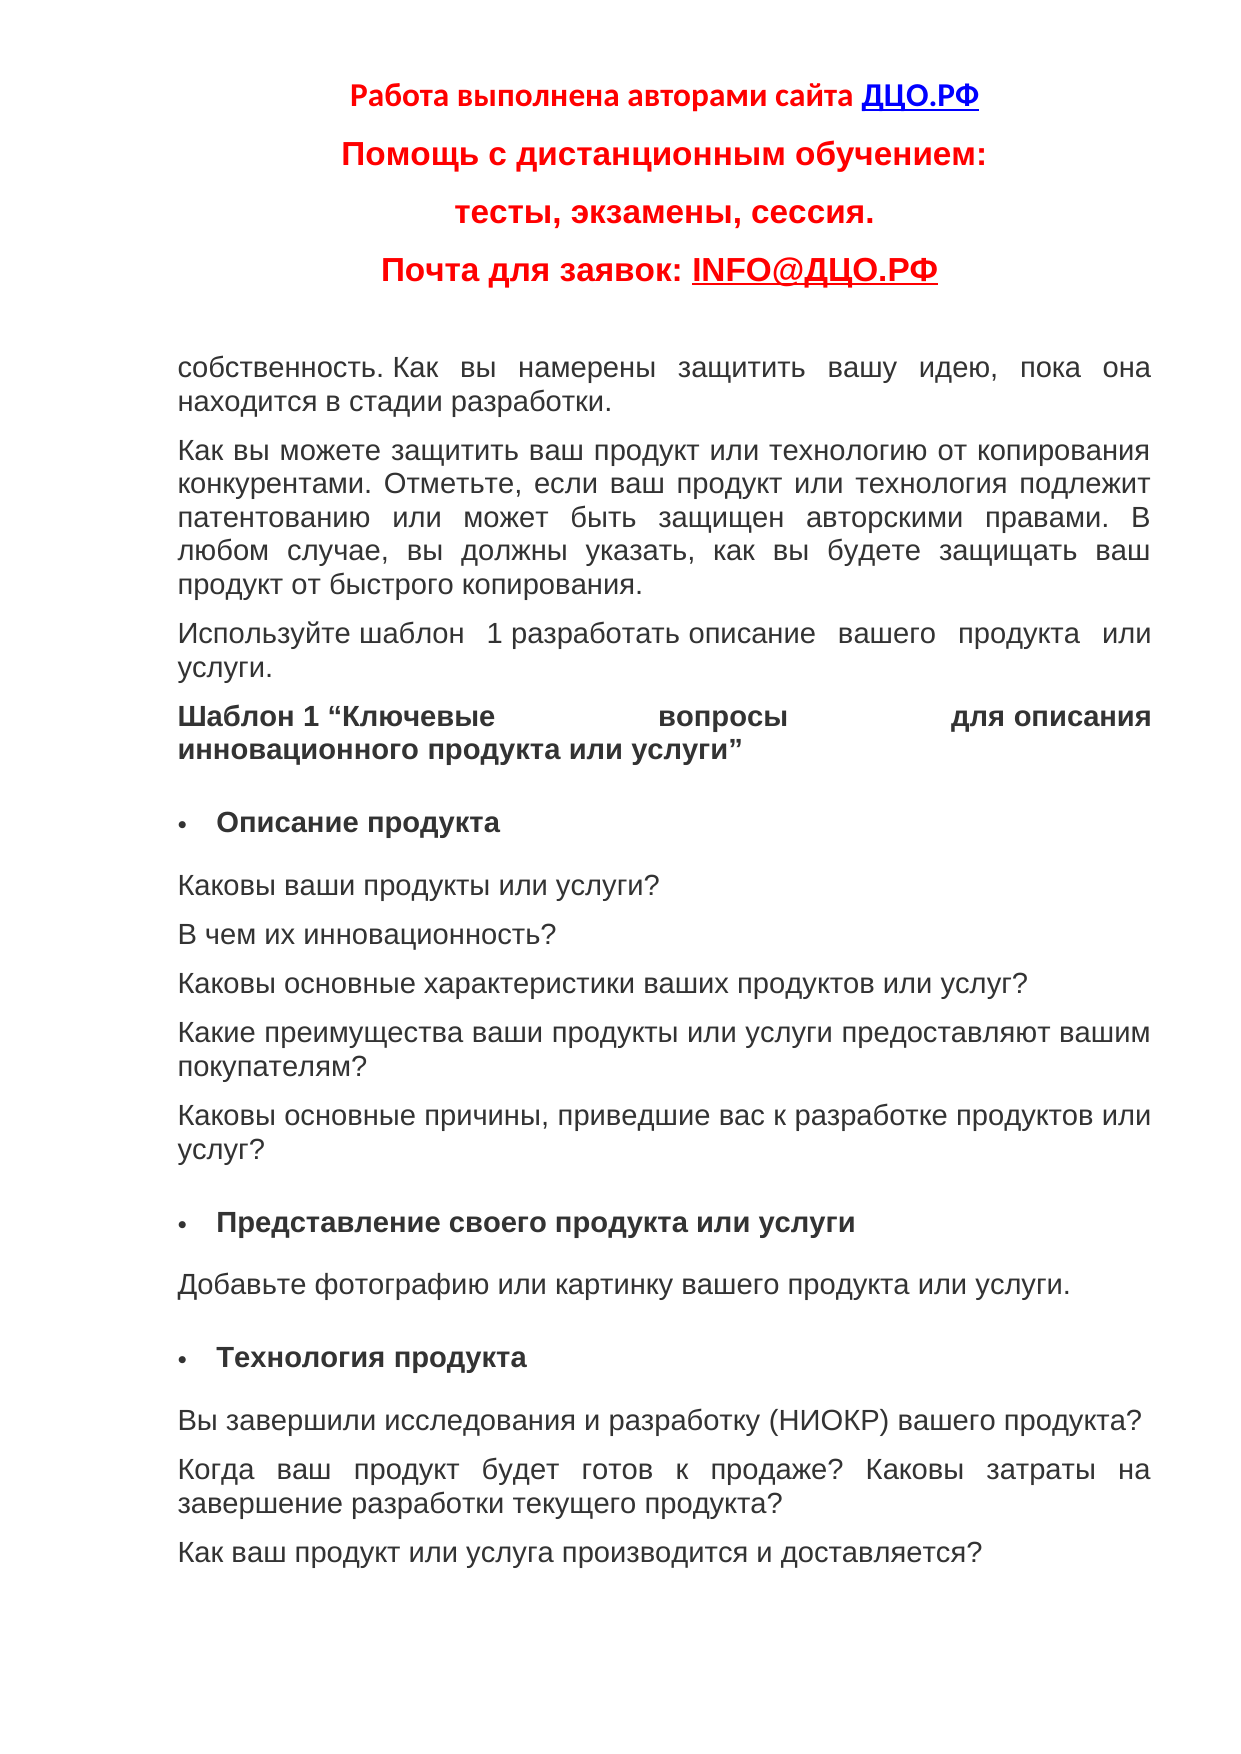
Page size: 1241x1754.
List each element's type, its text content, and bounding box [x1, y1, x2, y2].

text Каковы ваши продукты или услуги? [177, 868, 1152, 901]
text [177, 350, 1152, 417]
text Вы завершили исследования и разработку (НИОКР) вашего продукта? [177, 1403, 1152, 1436]
text Каковы основные характеристики ваших продуктов или услуг? [177, 966, 1152, 1000]
text Как ваш продукт или услуга производится и доставляется? [177, 1535, 1152, 1568]
text В чем их инновационность? [177, 917, 1152, 951]
text Каковы основные причины, приведшие вас к разработке продуктов или услуг? [177, 1098, 1152, 1165]
list Представление своего продукта или услуги [179, 1194, 1152, 1238]
text Как вы можете защитить ваш продукт или технологию от копирования конкурентами. Отметьте, если ваш продукт или технология подлежит патентованию или может быть защищен авторскими правами. В любом случае, вы должны указать, как вы будете защищать ваш продукт от быстрого копирования. [177, 433, 1152, 600]
text Когда ваш продукт будет готов к продаже? Каковы затраты на завершение разработки текущего продукта? [177, 1452, 1152, 1519]
text Шаблон 1 “Ключевые вопросы для описания инновационного продукта или услуги” [177, 699, 1152, 766]
text Используйте шаблон 1 разработать описание вашего продукта или услуги. [177, 616, 1152, 683]
text Какие преимущества ваши продукты или услуги предоставляют вашим покупателям? [177, 1015, 1152, 1082]
list Технология продукта [179, 1330, 1152, 1374]
text Добавьте фотографию или картинку вашего продукта или услуги. [177, 1267, 1152, 1301]
list Описание продукта [179, 795, 1152, 839]
